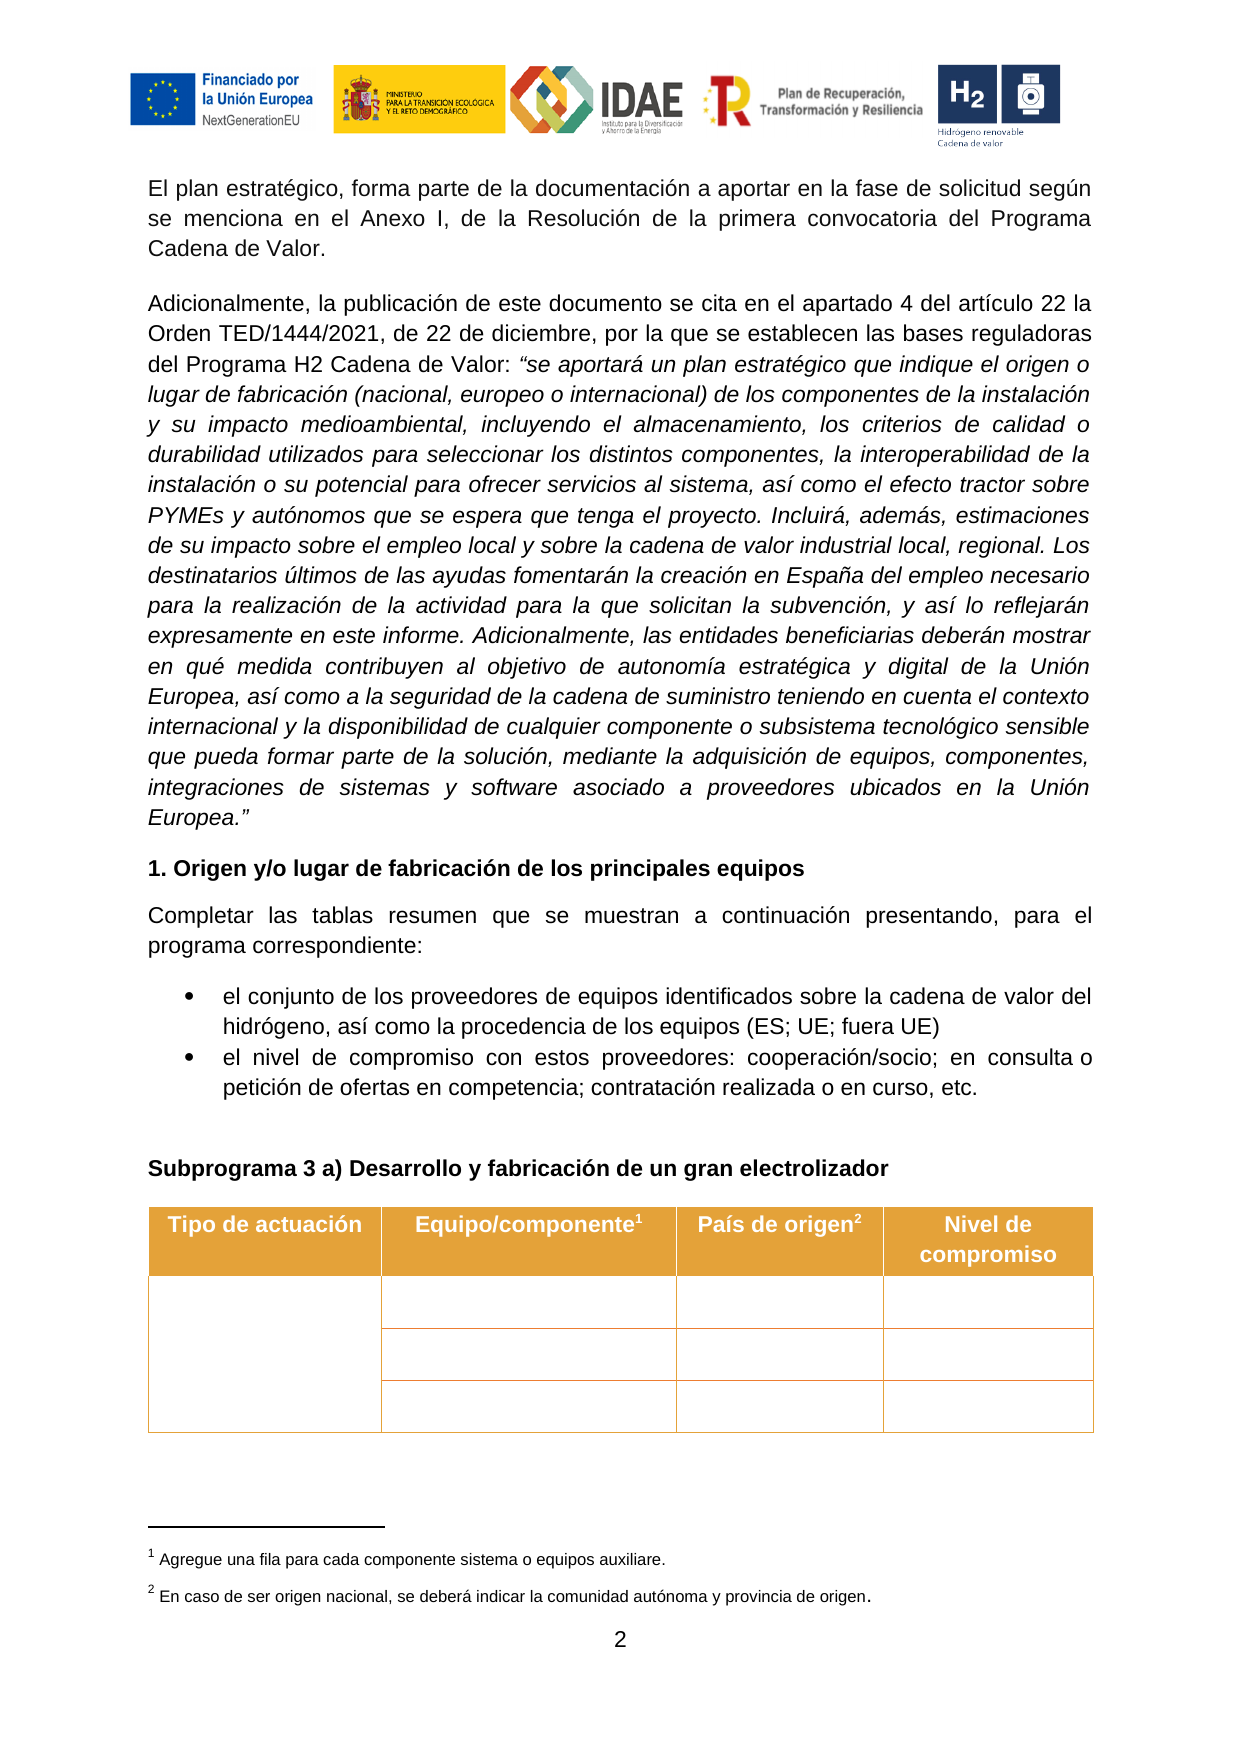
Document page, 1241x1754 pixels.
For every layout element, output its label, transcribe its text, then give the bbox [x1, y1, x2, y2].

list el nivel de compromiso con estos proveedores: cooperación/socio; en consulta o petición de ofertas en competencia; contratación realizada o en curso, etc. [185, 1043, 1093, 1100]
text Adicionalmente, la publicación de este documento se cita en el apartado 4 del artículo 22 la Orden TED/1444/2021, de 22 de diciembre, por la que se establecen las bases reguladoras del Programa H2 Cadena de Valor: “se aportará un plan estratégico que indique el origen o lugar de fabricación (nacional, europeo o internacional) de los componentes de la instalación y su impacto medioambiental, incluyendo el almacenamiento, los criterios de calidad o durabilidad utilizados para seleccionar los distintos componentes, la interoperabilidad de la instalación o su potencial para ofrecer servicios al sistema, así como el efecto tractor sobre PYMEs y autónomos que se espera que tenga el proyecto. Incluirá, además, estimaciones de su impacto sobre el empleo local y sobre la cadena de valor industrial local, regional. Los destinatarios últimos de las ayudas fomentarán la creación en España del empleo necesario para la realización de la actividad para la que solicitan la subvención, y así lo reflejarán expresamente en este informe. Adicionalmente, las entidades beneficiarias deberán mostrar en qué medida contribuyen al objetivo de autonomía estratégica y digital de la Unión Europea, así como a la seguridad de la cadena de suministro teniendo en cuenta el contexto internacional y la disponibilidad de cualquier componente o subsistema tecnológico sensible que pueda formar parte de la solución, mediante la adquisición de equipos, componentes, integraciones de sistemas y software asociado a proveedores ubicados en la Unión Europea.” [148, 290, 1093, 830]
table_cell [382, 1277, 676, 1328]
table_cell [149, 1277, 381, 1432]
table_header País de origen [677, 1207, 883, 1276]
list el conjunto de los proveedores de equipos identificados sobre la cadena de valor del hidrógeno, así como la procedencia de los equipos (ES; UE; fuera UE) [185, 983, 1093, 1040]
table_header Tipo de actuación [149, 1207, 381, 1276]
table_cell [884, 1329, 1093, 1380]
table_cell [884, 1381, 1093, 1432]
table_header Equipo/componente [382, 1207, 676, 1276]
table_cell [677, 1329, 883, 1380]
table_cell [677, 1381, 883, 1432]
table_cell [382, 1381, 676, 1432]
picture [695, 61, 1070, 151]
table_cell [884, 1277, 1093, 1328]
text 1. Origen y/o lugar de fabricación de los principales equipos [148, 855, 1093, 881]
text Subprograma 3 a) Desarrollo y fabricación de un gran electrolizador [148, 1155, 1093, 1181]
text Completar las tablas resumen que se muestran a continuación presentando, para el programa correspondiente: [148, 902, 1093, 958]
picture [127, 67, 317, 131]
table_cell [382, 1329, 676, 1380]
table_header Nivel de compromiso [884, 1207, 1093, 1276]
picture [333, 65, 683, 134]
table_cell [677, 1277, 883, 1328]
text El plan estratégico, forma parte de la documentación a aportar en la fase de solicitud según se menciona en el Anexo I, de la Resolución de la primera convocatoria del Programa Cadena de Valor. [148, 174, 1093, 261]
